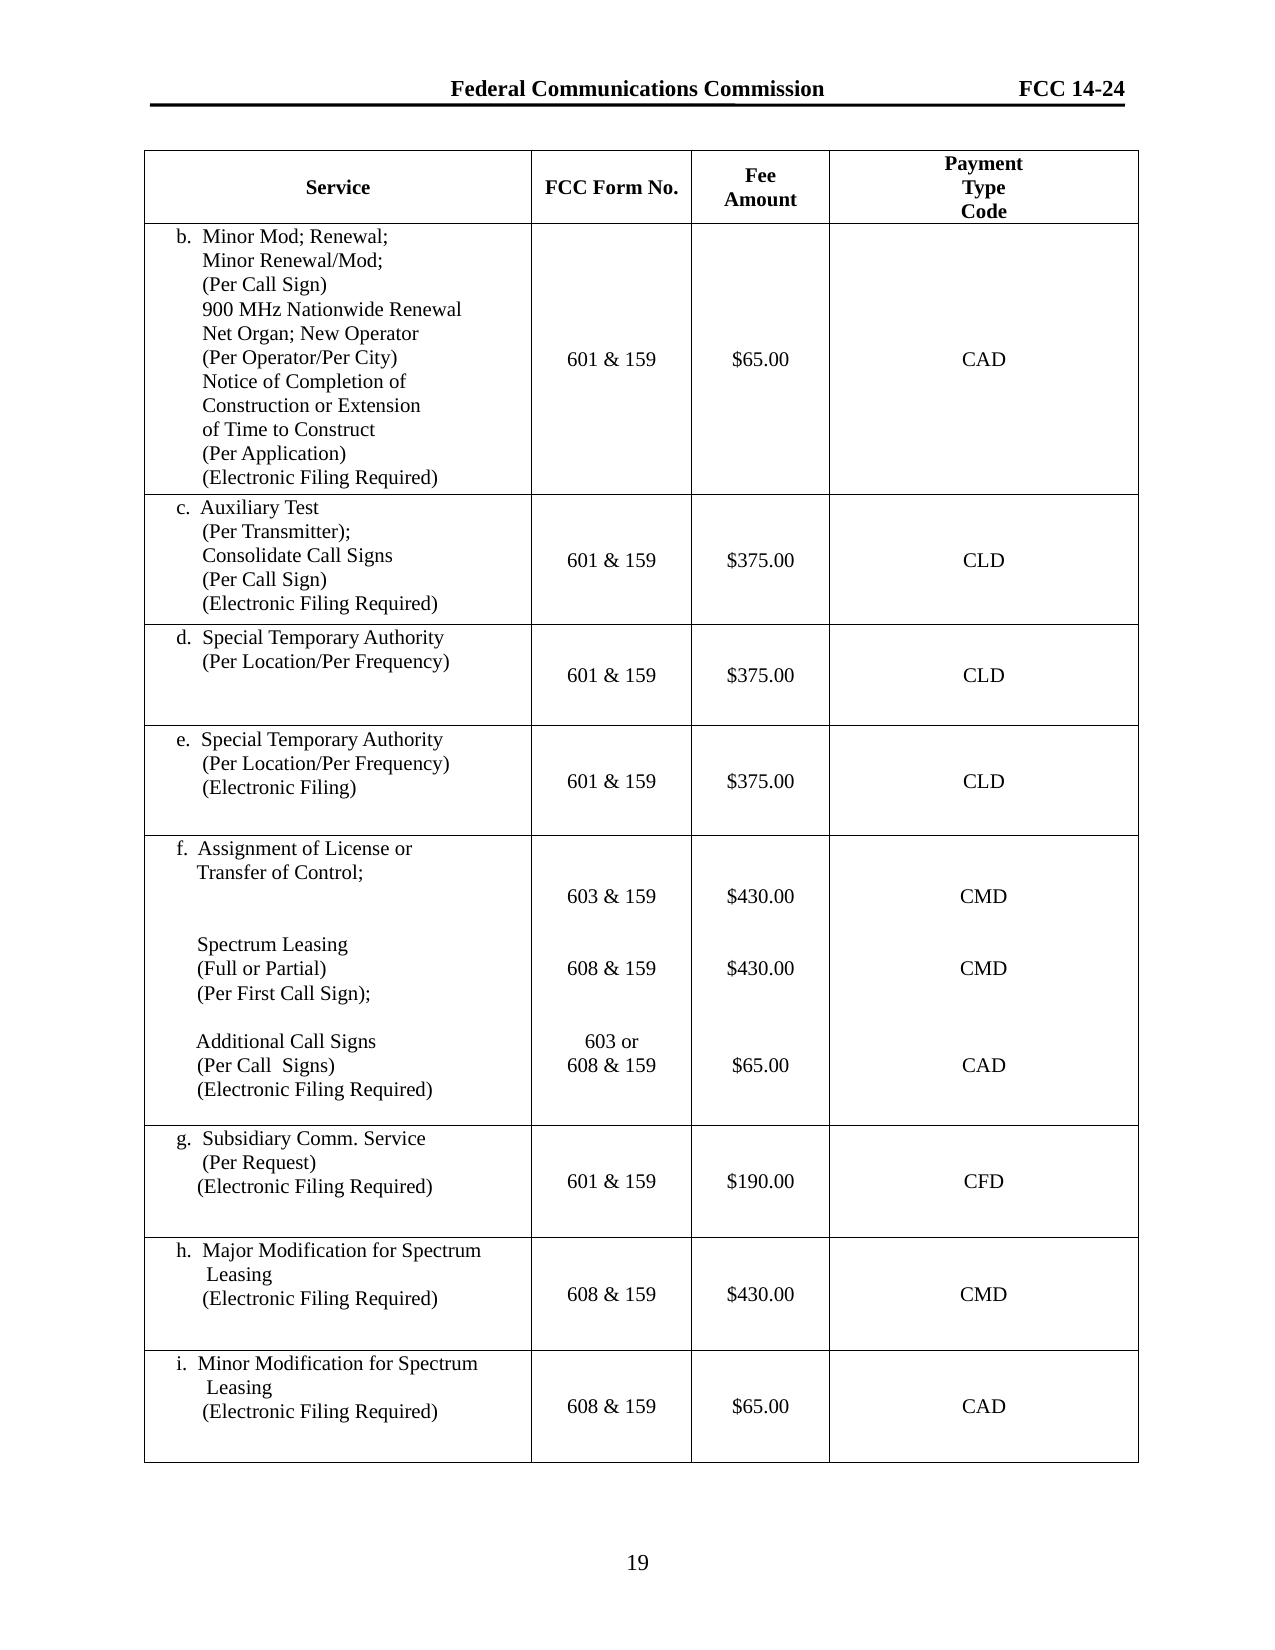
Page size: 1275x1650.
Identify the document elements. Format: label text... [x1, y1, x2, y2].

table_cell b. Minor Mod; Renewal; Minor Renewal/Mod; (Per Call Sign) 900 MHz Nationwide Renewal Net Organ; New Operator (Per Operator/Per City) Notice of Completion of Construction or Extension of Time to Construct (Per Application) (Electronic Filing Required) [145, 224, 531, 494]
table_cell $190.00 [692, 1126, 829, 1237]
table_cell $375.00 [692, 495, 829, 624]
table_cell c. Auxiliary Test (Per Transmitter); Consolidate Call Signs (Per Call Sign) (Electronic Filing Required) [145, 495, 531, 624]
table_cell $65.00 [692, 1351, 829, 1462]
table_cell i. Minor Modification for Spectrum Leasing (Electronic Filing Required) [145, 1351, 531, 1462]
table_cell $65.00 [692, 224, 829, 494]
table_cell 601 & 159 [532, 625, 691, 725]
table_cell d. Special Temporary Authority (Per Location/Per Frequency) [145, 625, 531, 725]
table_header Fee Amount [692, 151, 829, 223]
table_cell 608 & 159 [532, 1351, 691, 1462]
table_header Service [145, 151, 531, 223]
table_cell g. Subsidiary Comm. Service (Per Request) (Electronic Filing Required) [145, 1126, 531, 1237]
table_cell 601 & 159 [532, 726, 691, 835]
table_cell CMD [830, 1238, 1138, 1349]
table_cell CLD [830, 495, 1138, 624]
table_cell $430.00 [692, 1238, 829, 1349]
table_cell CAD [830, 1351, 1138, 1462]
table_cell CFD [830, 1126, 1138, 1237]
table_cell CAD [830, 224, 1138, 494]
table_cell CMD CMD CAD [830, 836, 1138, 1125]
table_cell 601 & 159 [532, 495, 691, 624]
table_cell f. Assignment of License or Transfer of Control; Spectrum Leasing (Full or Partial) (Per First Call Sign); Additional Call Signs (Per Call Signs) (Electronic Filing Required) [145, 836, 531, 1125]
table_header FCC Form No. [532, 151, 691, 223]
table_cell e. Special Temporary Authority (Per Location/Per Frequency) (Electronic Filing) [145, 726, 531, 835]
table_cell 603 & 159 608 & 159 603 or 608 & 159 [532, 836, 691, 1125]
table_cell 601 & 159 [532, 224, 691, 494]
table_cell $375.00 [692, 726, 829, 835]
table_cell 608 & 159 [532, 1238, 691, 1349]
table_cell h. Major Modification for Spectrum Leasing (Electronic Filing Required) [145, 1238, 531, 1349]
table_cell $430.00 $430.00 $65.00 [692, 836, 829, 1125]
table_cell CLD [830, 726, 1138, 835]
table_header Payment Type Code [830, 151, 1138, 223]
table_cell $375.00 [692, 625, 829, 725]
table_cell CLD [830, 625, 1138, 725]
table_cell 601 & 159 [532, 1126, 691, 1237]
